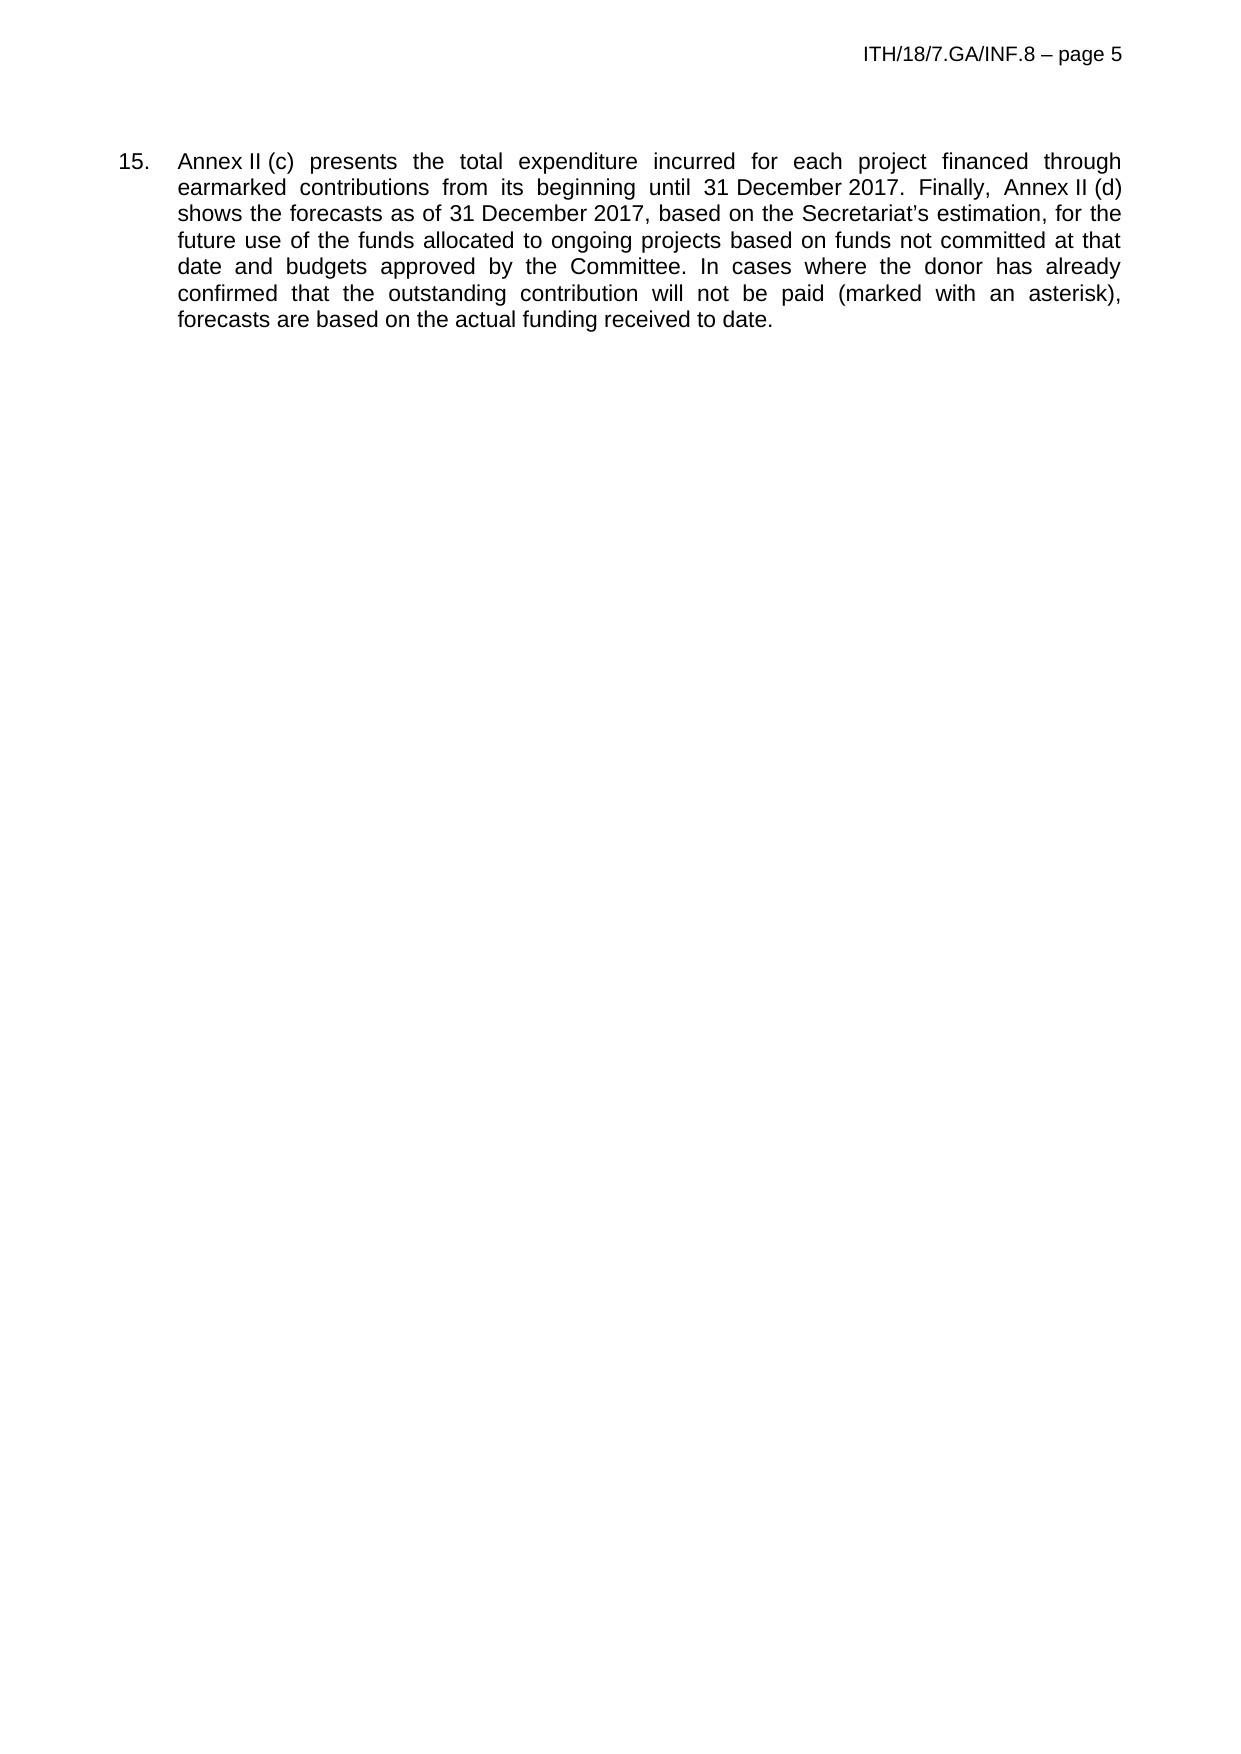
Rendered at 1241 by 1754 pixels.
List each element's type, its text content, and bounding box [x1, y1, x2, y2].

list Annex II (c) presents the total expenditure incurred for each project financed through earmarked contributions from its beginning until 31 December 2017. Finally, Annex II (d) shows the forecasts as of 31 December 2017, based on the Secretariat’s estimation, for the future use of the funds allocated to ongoing projects based on funds not committed at that date and budgets approved by the Committee. In cases where the donor has already confirmed that the outstanding contribution will not be paid (marked with an asterisk), forecasts are based on the actual funding received to date. [118, 148, 1122, 332]
